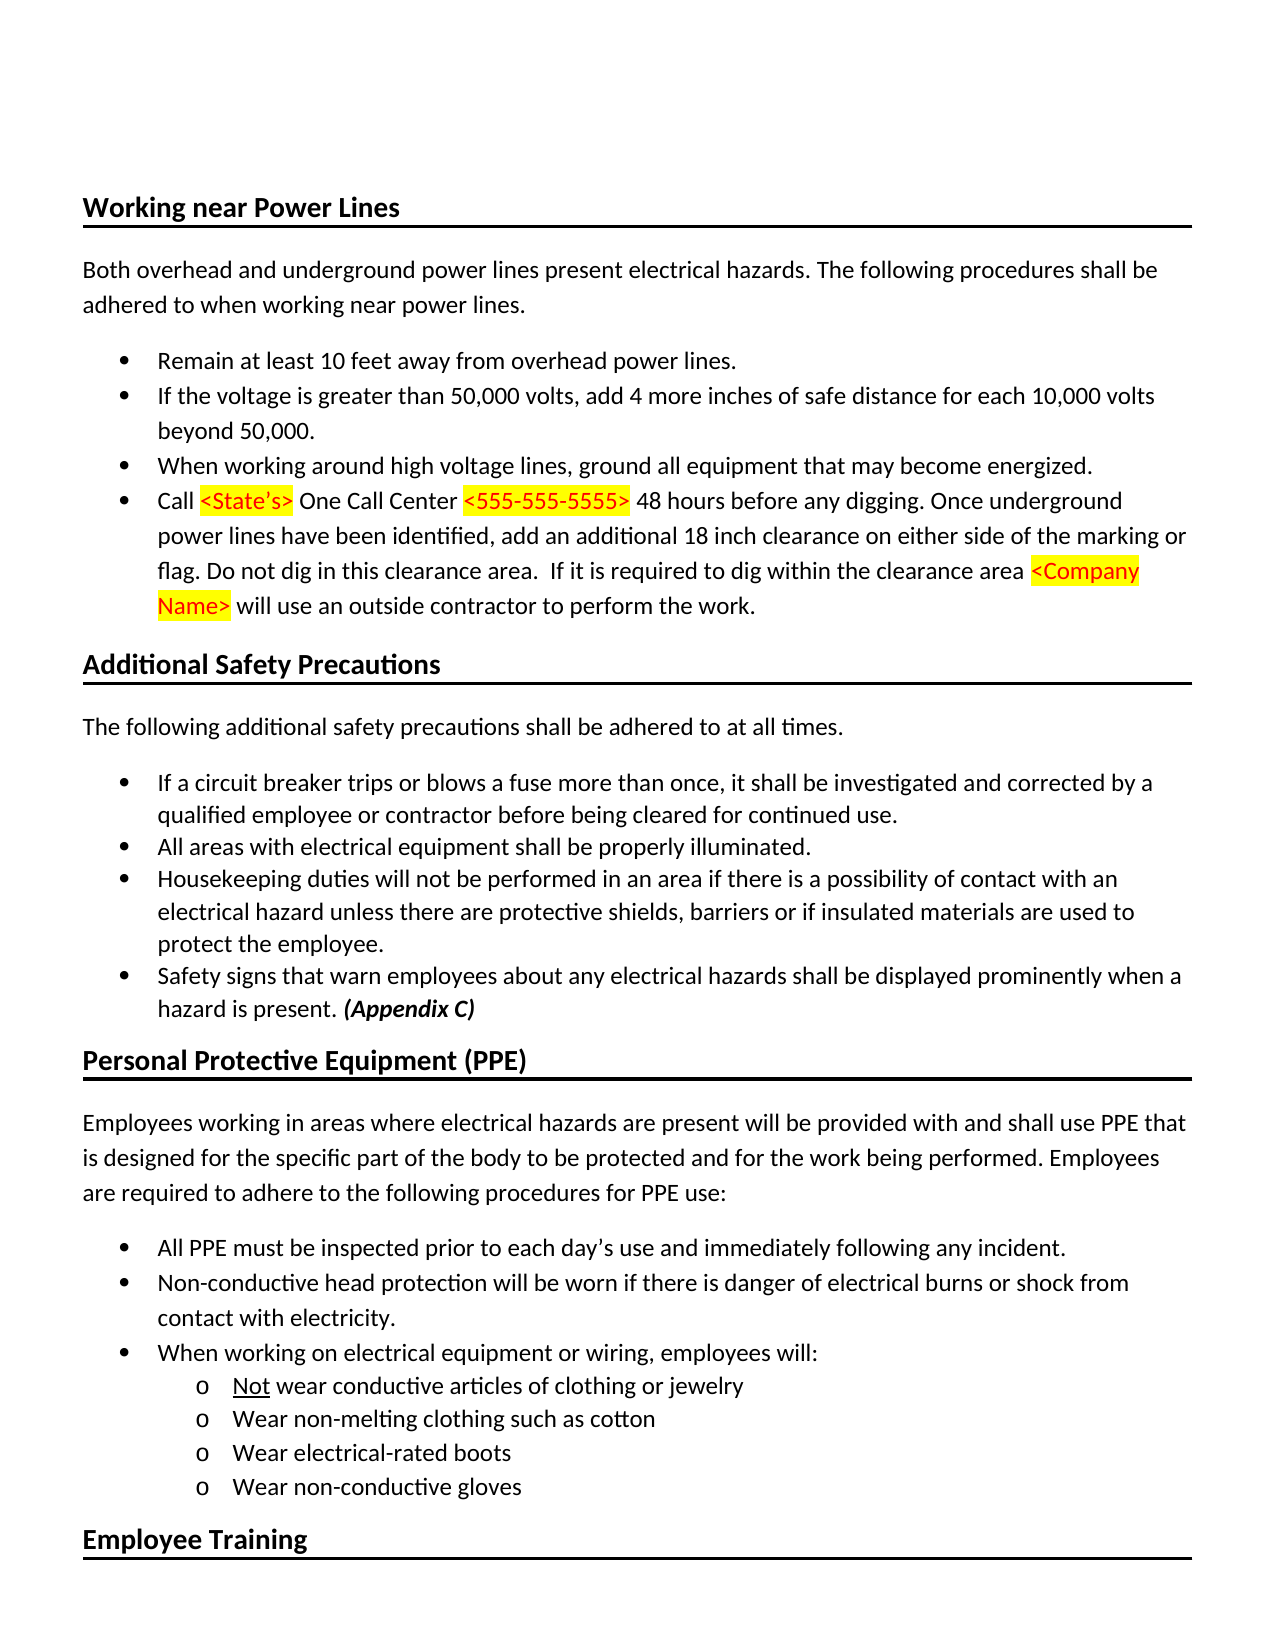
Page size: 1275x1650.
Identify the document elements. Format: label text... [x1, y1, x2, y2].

text Employees working in areas where electrical hazards are present will be provided with and shall use PPE that is designed for the specific part of the body to be protected and for the work being performed. Employees are required to adhere to the following procedures for PPE use: [82, 1107, 1192, 1207]
list All PPE must be inspected prior to each day’s use and immediately following any incident. [120, 1232, 1192, 1263]
list Wear non-conductive gloves [195, 1471, 1192, 1502]
text Additional Safety Precautions [82, 646, 1192, 685]
list If the voltage is greater than 50,000 volts, add 4 more inches of safe distance for each 10,000 volts beyond 50,000. [120, 380, 1192, 446]
text Working near Power Lines [82, 189, 1192, 228]
list Wear electrical-rated boots [195, 1437, 1192, 1469]
list All areas with electrical equipment shall be properly illuminated. [120, 831, 1192, 862]
list If a circuit breaker trips or blows a fuse more than once, it shall be investigated and corrected by a qualified employee or contractor before being cleared for continued use. [120, 767, 1192, 829]
list Not wear conductive articles of clothing or jewelry [195, 1370, 1192, 1402]
list Non-conductive head protection will be worn if there is danger of electrical burns or shock from contact with electricity. [120, 1267, 1192, 1333]
text Employee Training [82, 1521, 1192, 1560]
text Personal Protective Equipment (PPE) [82, 1042, 1192, 1081]
list Remain at least 10 feet away from overhead power lines. [120, 345, 1192, 376]
list Housekeeping duties will not be performed in an area if there is a possibility of contact with an electrical hazard unless there are protective shields, barriers or if insulated materials are used to protect the employee. [120, 864, 1192, 959]
list When working on electrical equipment or wiring, employees will: [120, 1337, 1192, 1368]
list When working around high voltage lines, ground all equipment that may become energized. [120, 450, 1192, 481]
text Both overhead and underground power lines present electrical hazards. The following procedures shall be adhered to when working near power lines. [82, 254, 1192, 320]
text The following additional safety precautions shall be adhered to at all times. [82, 711, 1192, 741]
list Call <State’s> One Call Center <555-555-5555> 48 hours before any digging. Once underground power lines have been identified, add an additional 18 inch clearance on either side of the marking or flag. Do not dig in this clearance area. If it is required to dig within the clearance area <Company Name> will use an outside contractor to perform the work. [120, 485, 1192, 621]
list Wear non-melting clothing such as cotton [195, 1403, 1192, 1435]
list Safety signs that warn employees about any electrical hazards shall be displayed prominently when a hazard is present. (Appendix C) [120, 961, 1192, 1023]
